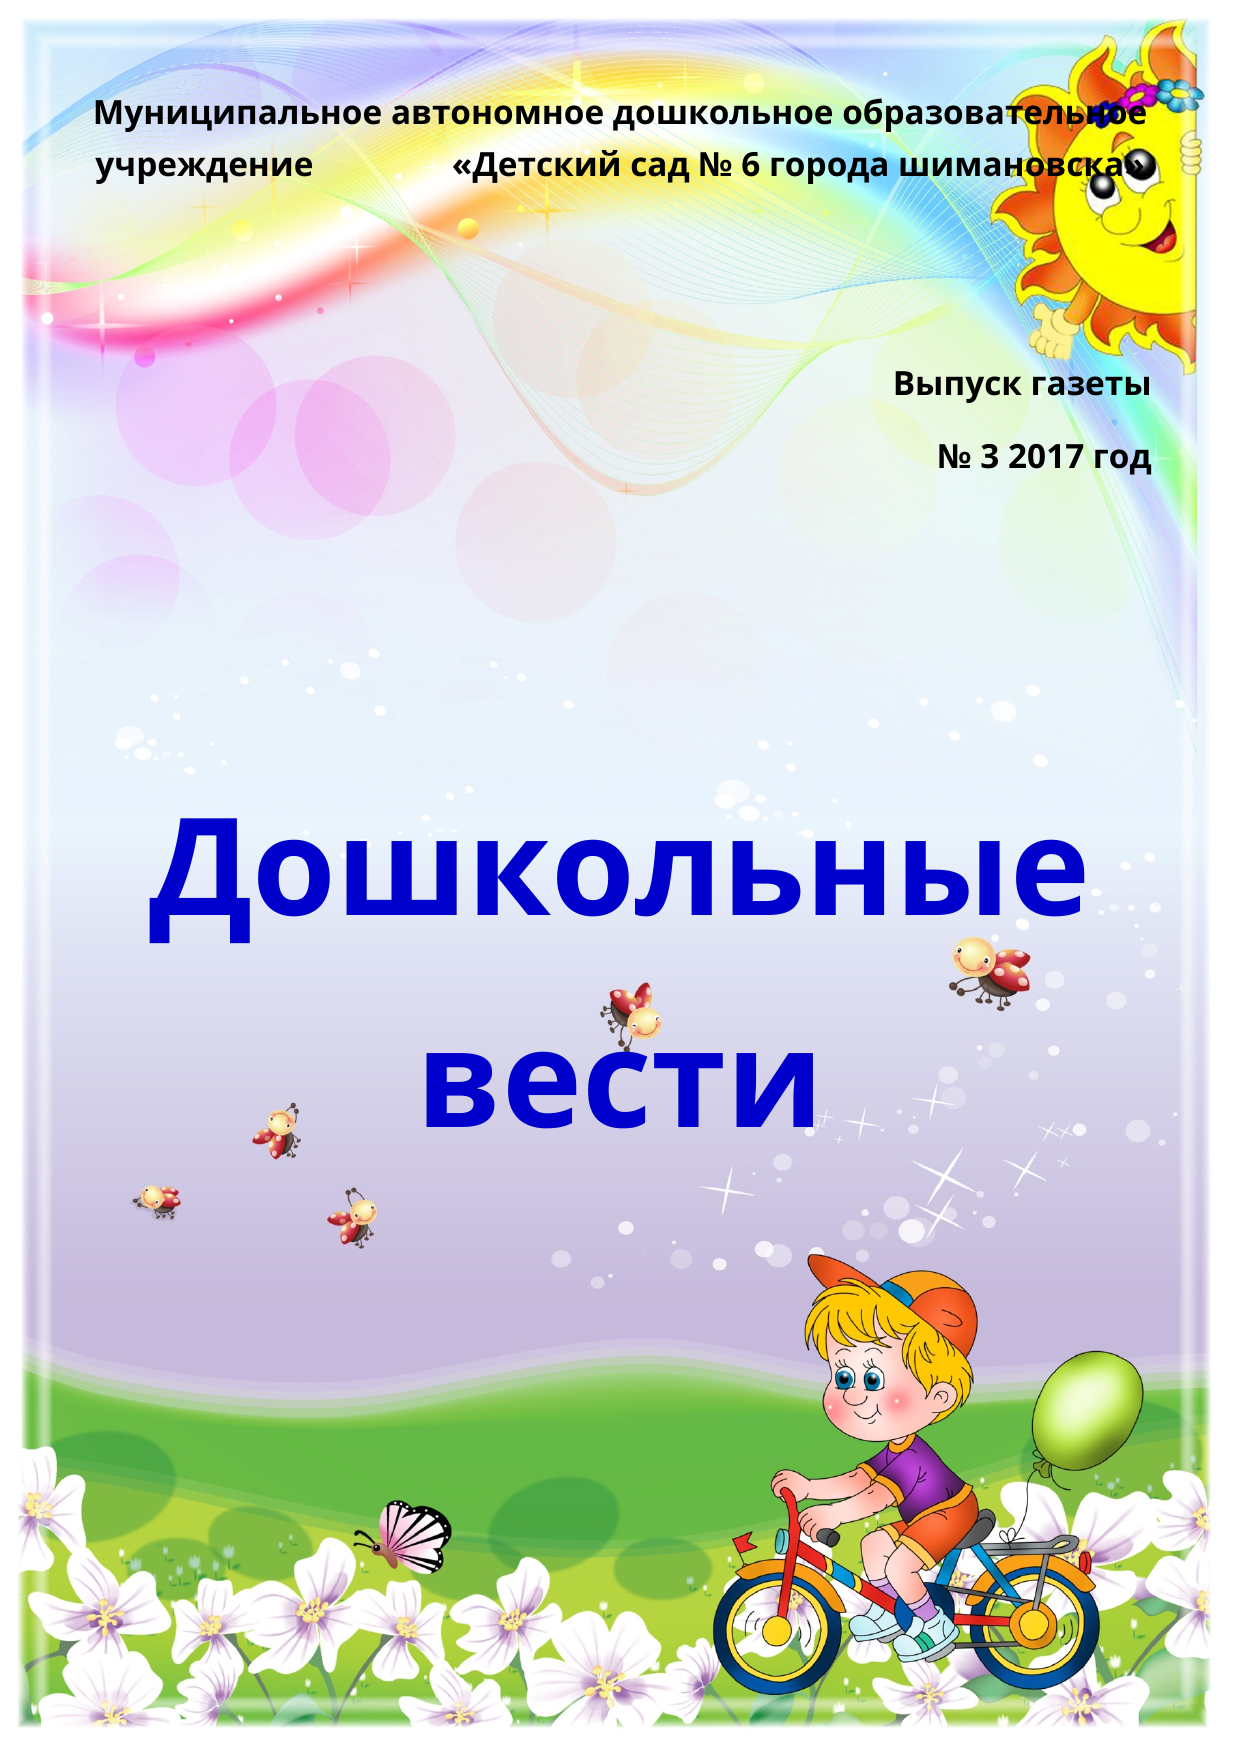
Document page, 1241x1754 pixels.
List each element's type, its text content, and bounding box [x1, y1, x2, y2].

text Дошкольные вести [89, 771, 1152, 1168]
text № 3 2017 год [89, 433, 1152, 478]
text Муниципальное автономное дошкольное образовательное учреждение «Детский сад № 6 города шимановска» [89, 89, 1152, 186]
picture [0, 0, 1240, 1754]
text Выпуск газеты [89, 360, 1152, 405]
